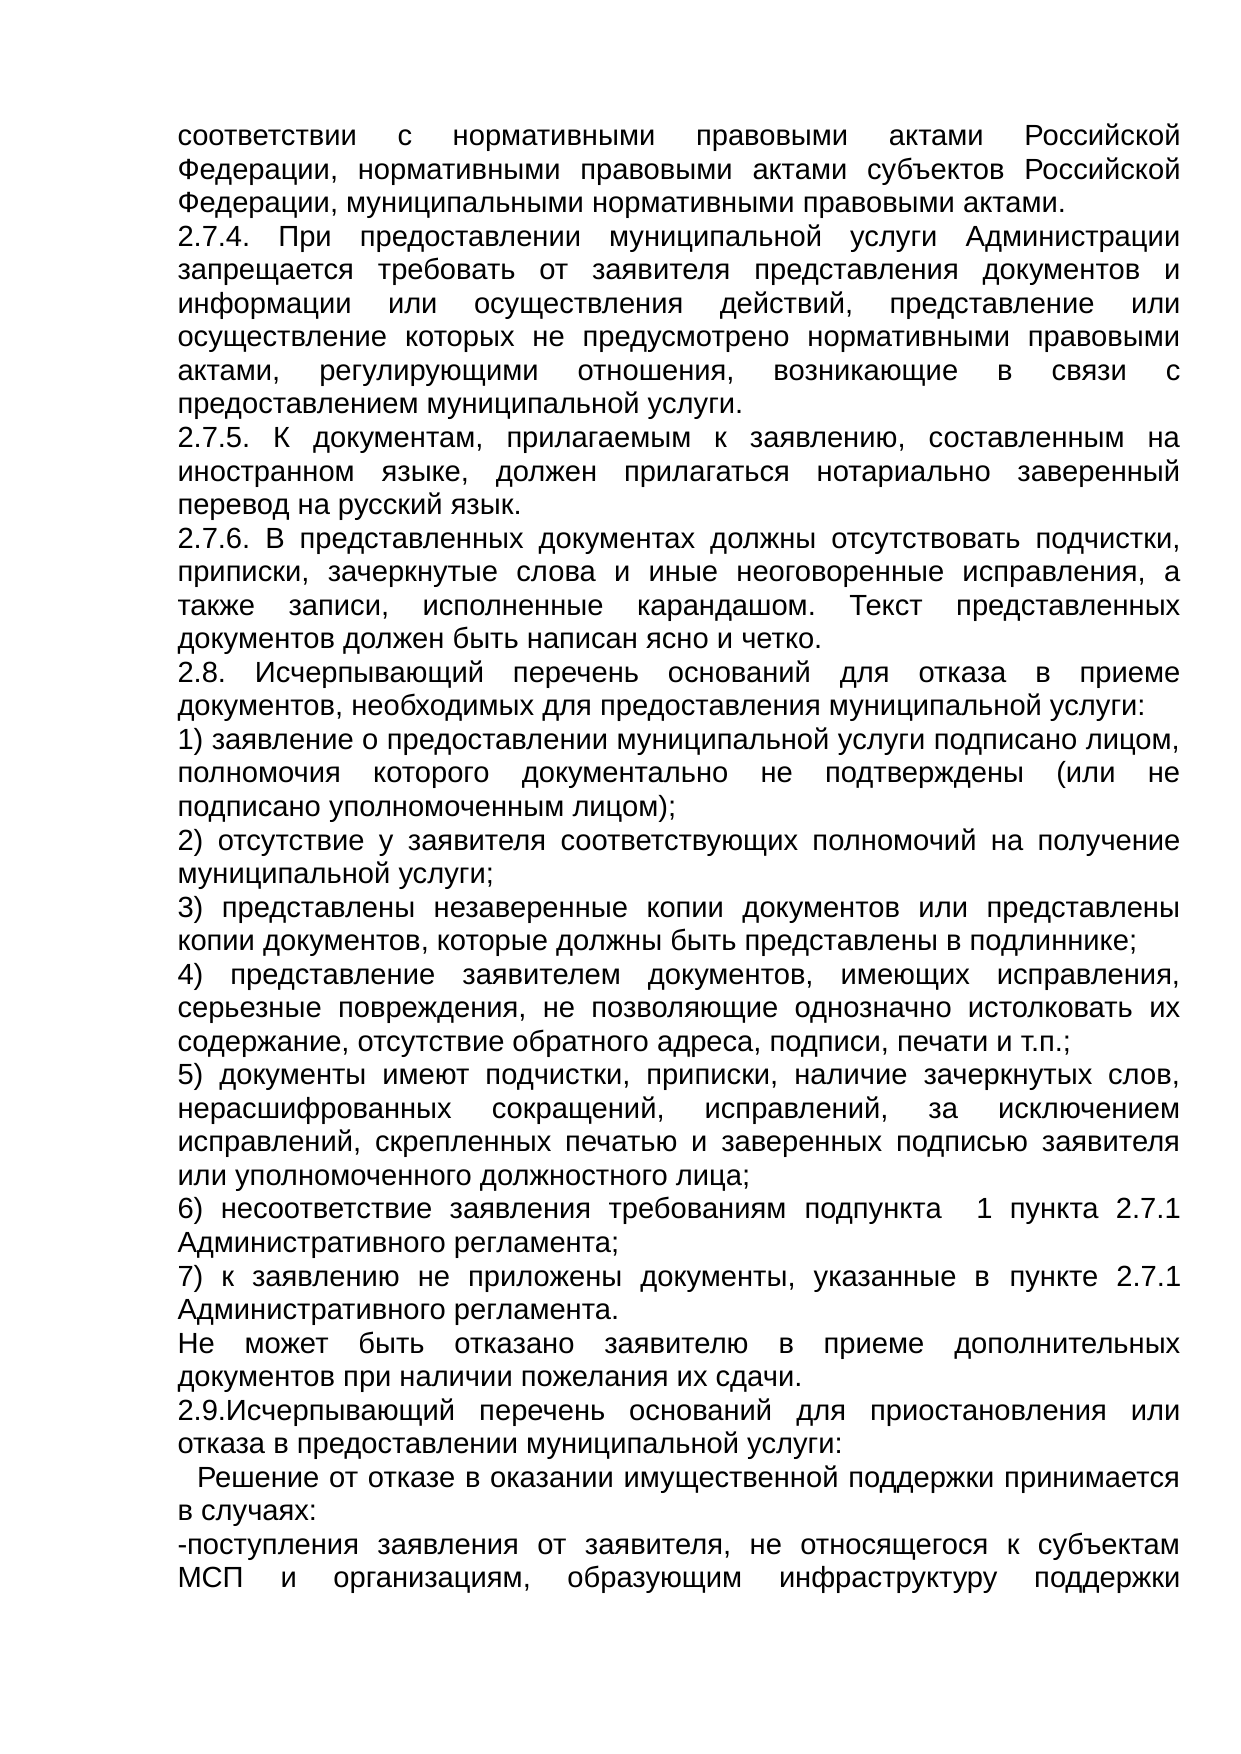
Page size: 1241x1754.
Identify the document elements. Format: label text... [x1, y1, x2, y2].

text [177, 118, 1181, 219]
text Решение от отказе в оказании имущественной поддержки принимается в случаях: [177, 1460, 1181, 1527]
text 2.7.4. При предоставлении муниципальной услуги Администрации запрещается требовать от заявителя представления документов и информации или осуществления действий, представление или осуществление которых не предусмотрено нормативными правовыми актами, регулирующими отношения, возникающие в связи с предоставлением муниципальной услуги. [177, 219, 1181, 420]
text 4) представление заявителем документов, имеющих исправления, серьезные повреждения, не позволяющие однозначно истолковать их содержание, отсутствие обратного адреса, подписи, печати и т.п.; [177, 957, 1181, 1057]
text 6) несоответствие заявления требованиям подпункта 1 пункта 2.7.1 Административного регламента; [177, 1191, 1181, 1258]
text 1) заявление о предоставлении муниципальной услуги подписано лицом, полномочия которого документально не подтверждены (или не подписано уполномоченным лицом); [177, 722, 1181, 822]
text 2.7.5. К документам, прилагаемым к заявлению, составленным на иностранном языке, должен прилагаться нотариально заверенный перевод на русский язык. [177, 420, 1181, 521]
text 2.9.Исчерпывающий перечень оснований для приостановления или отказа в предоставлении муниципальной услуги: [177, 1393, 1181, 1460]
text Не может быть отказано заявителю в приеме дополнительных документов при наличии пожелания их сдачи. [177, 1326, 1181, 1393]
text 5) документы имеют подчистки, приписки, наличие зачеркнутых слов, нерасшифрованных сокращений, исправлений, за исключением исправлений, скрепленных печатью и заверенных подписью заявителя или уполномоченного должностного лица; [177, 1057, 1181, 1191]
text 3) представлены незаверенные копии документов или представлены копии документов, которые должны быть представлены в подлиннике; [177, 889, 1181, 957]
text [177, 1527, 1181, 1594]
text 7) к заявлению не приложены документы, указанные в пункте 2.7.1 Административного регламента. [177, 1258, 1181, 1326]
text 2) отсутствие у заявителя соответствующих полномочий на получение муниципальной услуги; [177, 822, 1181, 889]
text 2.8. Исчерпывающий перечень оснований для отказа в приеме документов, необходимых для предоставления муниципальной услуги: [177, 655, 1181, 722]
text 2.7.6. В представленных документах должны отсутствовать подчистки, приписки, зачеркнутые слова и иные неоговоренные исправления, а также записи, исполненные карандашом. Текст представленных документов должен быть написан ясно и четко. [177, 521, 1181, 655]
